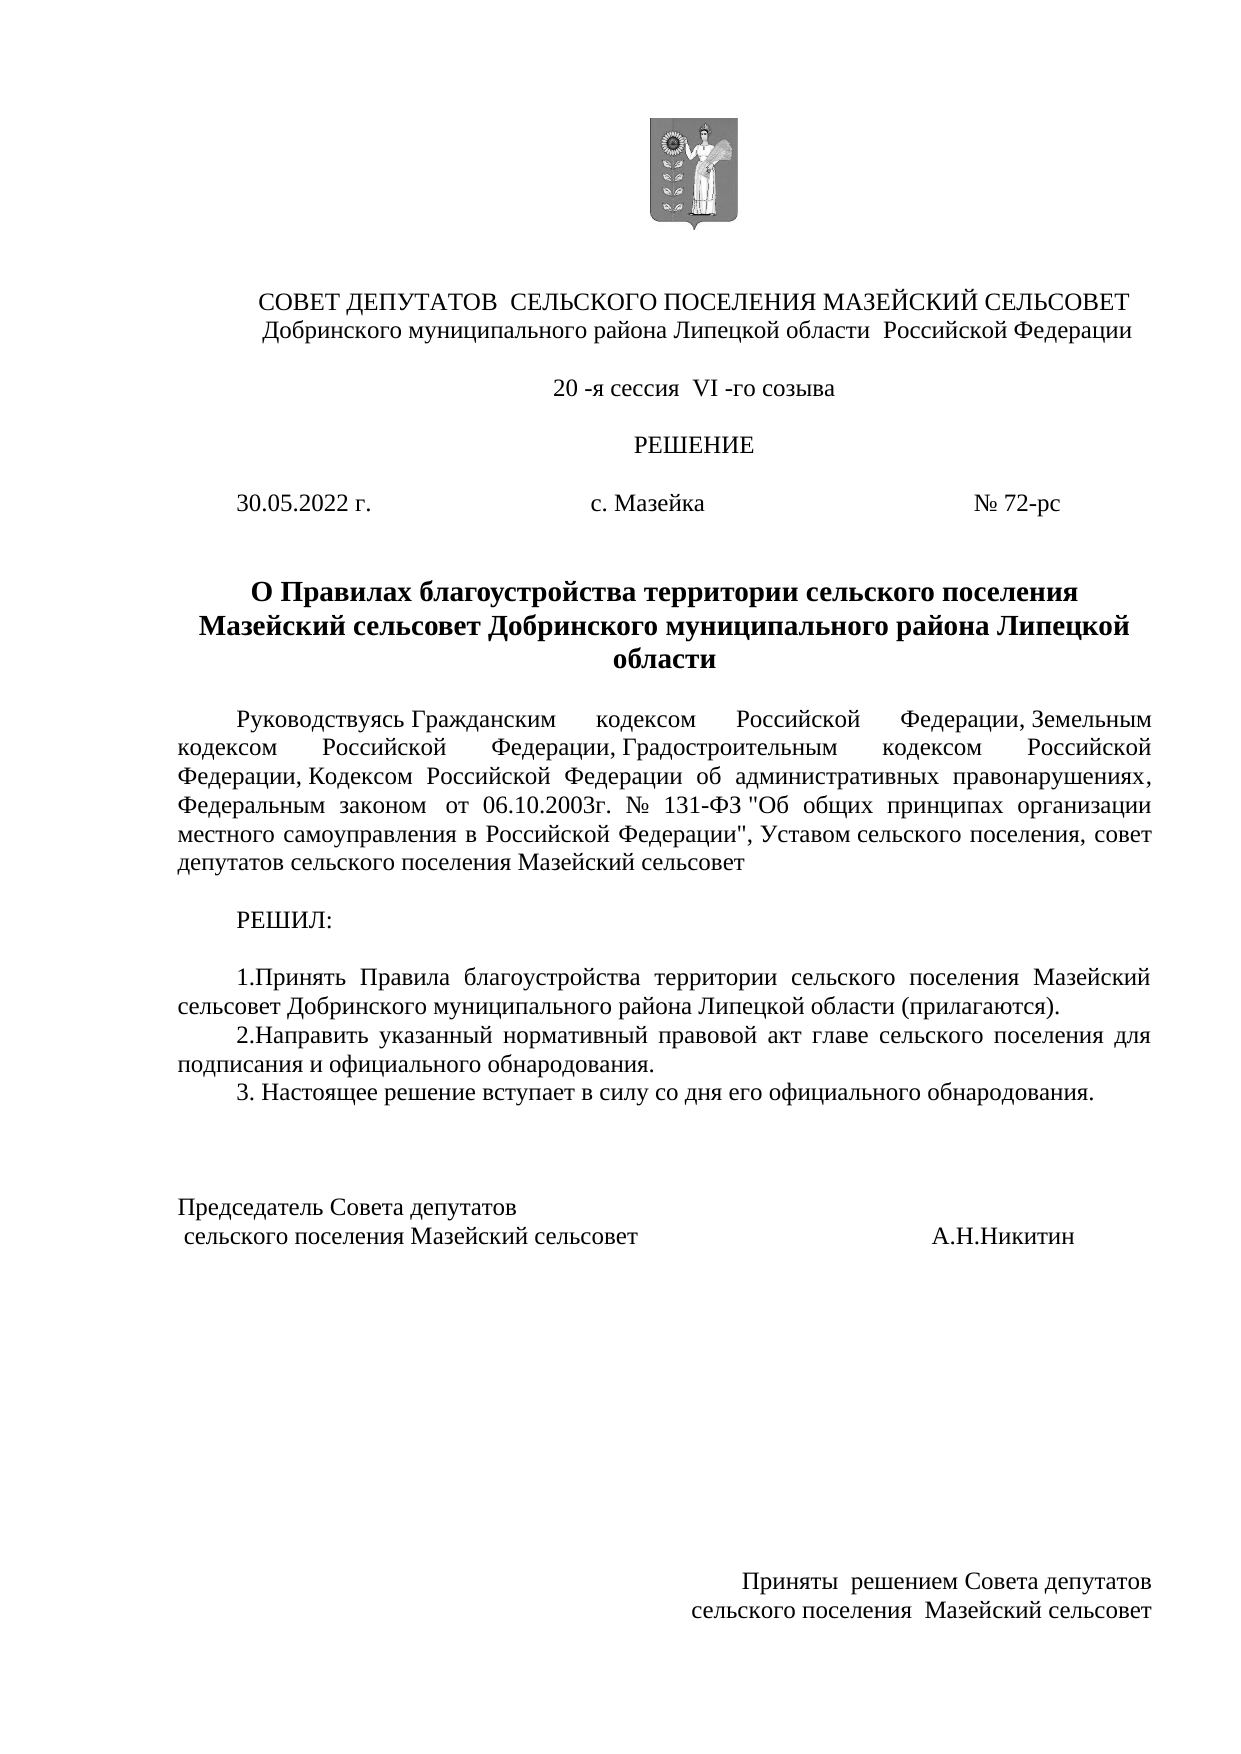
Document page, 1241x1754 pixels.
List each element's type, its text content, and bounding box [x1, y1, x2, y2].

picture [650, 118, 738, 230]
text 20 -я сессия VI -го созыва [177, 373, 1152, 402]
text сельского поселения Мазейский сельсовет А.Н.Никитин [177, 1221, 1152, 1250]
text 3. Настоящее решение вступает в силу со дня его официального обнародования. [177, 1077, 1152, 1106]
text Председатель Совета депутатов [177, 1192, 1152, 1221]
text СОВЕТ ДЕПУТАТОВ СЕЛЬСКОГО ПОСЕЛЕНИЯ МАЗЕЙСКИЙ СЕЛЬСОВЕТ [177, 287, 1152, 316]
text Руководствуясь Гражданским кодексом Российской Федерации, Земельным кодексом Российской Федерации, Градостроительным кодексом Российской Федерации, Кодексом Российской Федерации об административных правонарушениях, Федеральным законом от 06.10.2003г. № 131-ФЗ "Об общих принципах организации местного самоуправления в Российской Федерации", Уставом сельского поселения, совет депутатов сельского поселения Мазейский сельсовет [177, 704, 1152, 876]
text РЕШИЛ: [177, 905, 1152, 934]
text О Правилах благоустройства территории сельского поселения Мазейский сельсовет Добринского муниципального района Липецкой области [177, 574, 1152, 675]
text 30.05.2022 г. с. Мазейка № 72-рс [177, 488, 1152, 517]
text Добринского муниципального района Липецкой области Российской Федерации [177, 316, 1152, 344]
text сельского поселения Мазейский сельсовет [177, 1595, 1152, 1624]
text 1.Принять Правила благоустройства территории сельского поселения Мазейский сельсовет Добринского муниципального района Липецкой области (прилагаются). [177, 962, 1152, 1020]
text Приняты решением Совета депутатов [177, 1566, 1152, 1595]
text РЕШЕНИЕ [177, 431, 1152, 459]
text 2.Направить указанный нормативный правовой акт главе сельского поселения для подписания и официального обнародования. [177, 1020, 1152, 1077]
